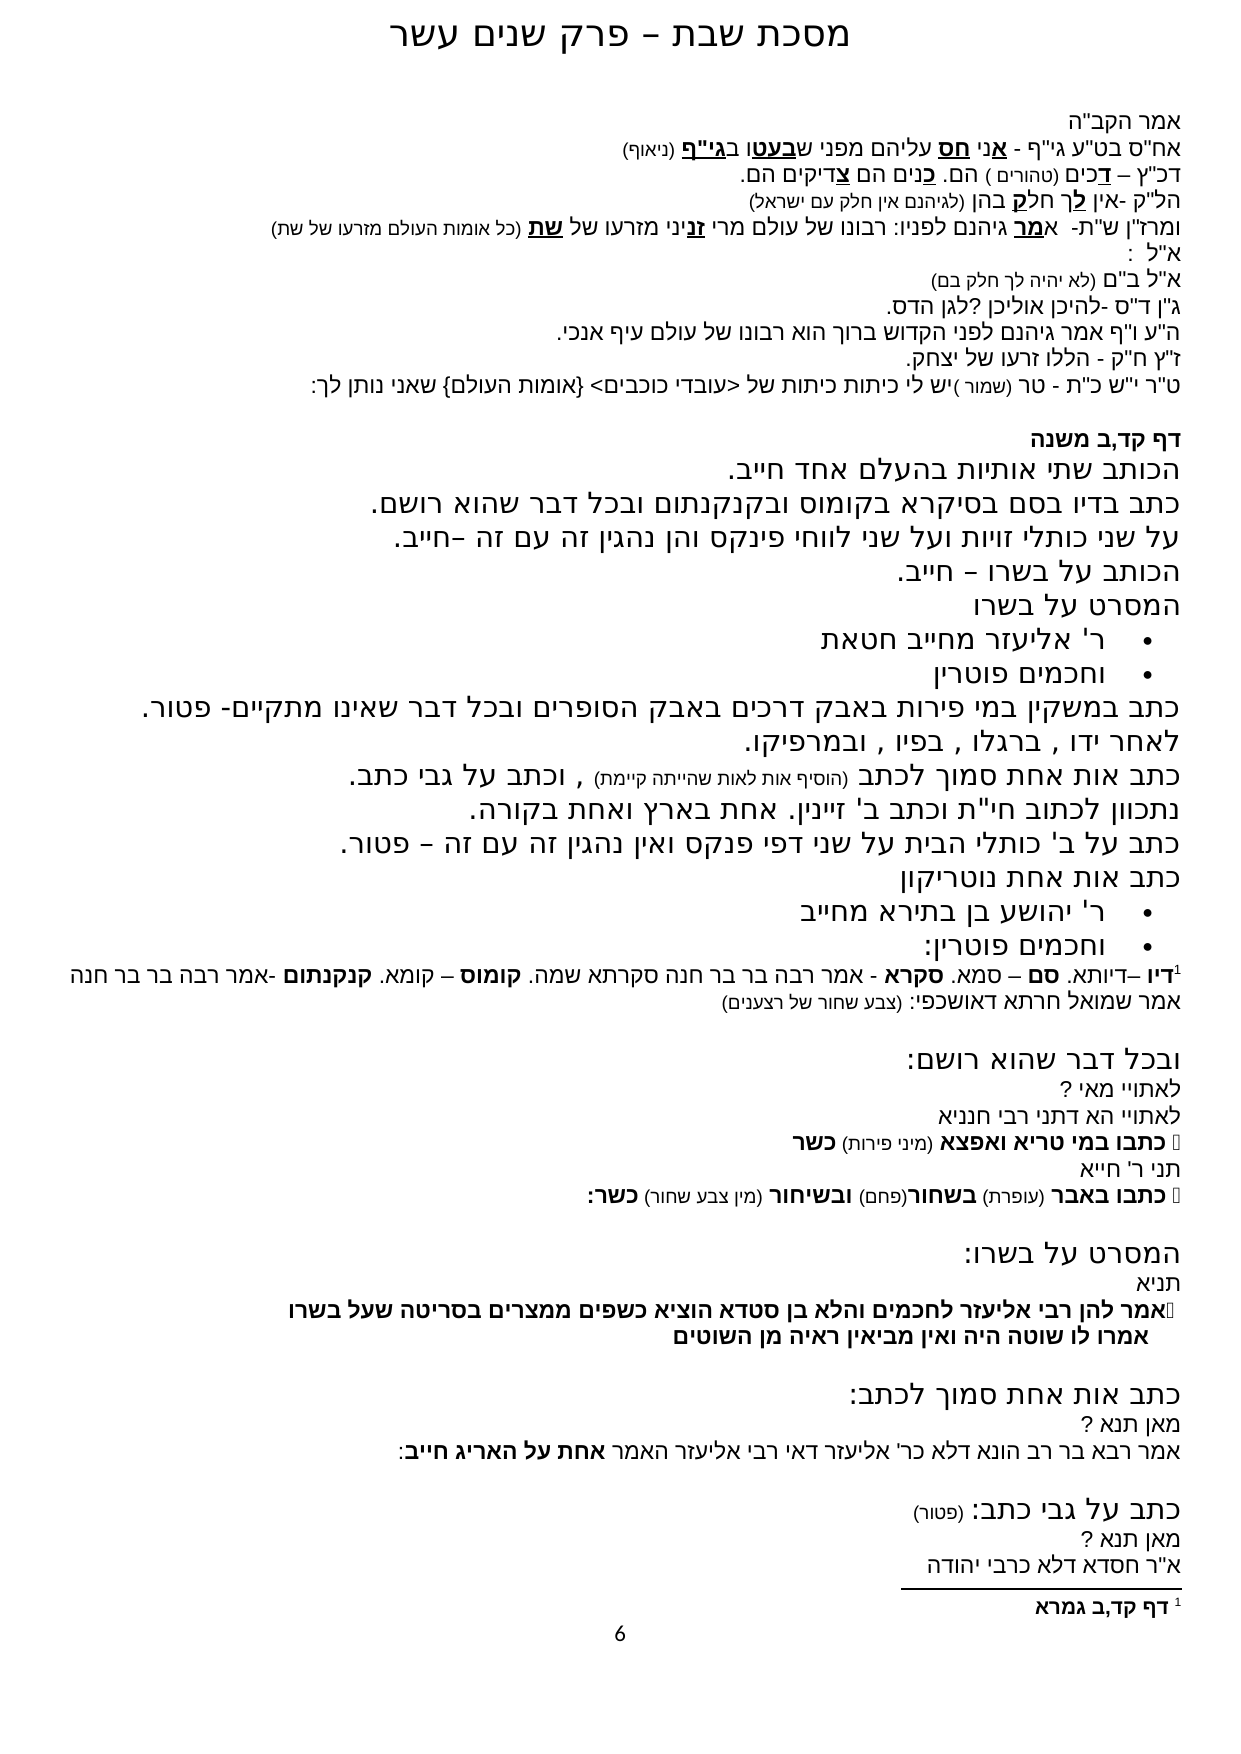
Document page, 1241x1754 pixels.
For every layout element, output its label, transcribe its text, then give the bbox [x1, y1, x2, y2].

text ובכל דבר שהוא רושם: [59, 1042, 1181, 1076]
list וחכמים פוטרין [59, 656, 1144, 690]
text נתכוון לכתוב חי"ת וכתב ב' זיינין. אחת בארץ ואחת בקורה. [59, 792, 1181, 826]
text דכ"ץ – דכים (טהורים ) הם. כנים הם צדיקים הם. [59, 161, 1181, 187]
text כתבו באבר (עופרת) בשחור(פחם) ובשיחור (מין צבע שחור) כשר: [59, 1182, 1181, 1208]
text על שני כותלי זויות ועל שני לווחי פינקס והן נהגין זה עם זה –חייב. [59, 520, 1181, 554]
text תניא [59, 1270, 1181, 1297]
text כתב על ב' כותלי הבית על שני דפי פנקס ואין נהגין זה עם זה – פטור. [59, 826, 1181, 860]
text מאן תנא ? [59, 1526, 1181, 1552]
text דף קד,ב משנה [59, 426, 1181, 452]
text א"ל : [59, 240, 1181, 266]
list ר' יהושע בן בתירא מחייב [59, 894, 1144, 928]
list וחכמים פוטרין: [59, 928, 1144, 962]
text אמרו לו שוטה היה ואין מביאין ראיה מן השוטים [59, 1323, 1181, 1349]
text ז"ץ ח"ק - הללו זרעו של יצחק. [59, 345, 1181, 372]
text אח"ס בט"ע גי"ף - אני חס עליהם מפני שבעטו בגי"ף (ניאוף) [59, 134, 1181, 161]
text כתב אות אחת נוטריקון [59, 860, 1181, 894]
text לאתויי הא דתני רבי חנניא [59, 1103, 1181, 1129]
text אמר להן רבי אליעזר לחכמים והלא בן סטדא הוציא כשפים ממצרים בסריטה שעל בשרו [59, 1297, 1181, 1323]
text תני ר' חייא [59, 1156, 1181, 1182]
text אמר רבא בר רב הונא דלא כר' אליעזר דאי רבי אליעזר האמר אחת על האריג חייב: [59, 1438, 1181, 1464]
list ר' אליעזר מחייב חטאת [59, 622, 1144, 656]
text אמר הקב"ה [59, 108, 1181, 134]
text המסרט על בשרו [59, 588, 1181, 622]
text הכותב שתי אותיות בהעלם אחד חייב. [59, 452, 1181, 486]
text המסרט על בשרו: [59, 1236, 1181, 1270]
text לאתויי מאי ? [59, 1076, 1181, 1103]
text הל"ק -אין לך חלק בהן (לגיהנם אין חלק עם ישראל) [59, 187, 1181, 213]
text מאן תנא ? [59, 1411, 1181, 1438]
text א"ר חסדא דלא כרבי יהודה [59, 1552, 1181, 1579]
text כתב אות אחת סמוך לכתב (הוסיף אות לאות שהייתה קיימת) , וכתב על גבי כתב. [59, 758, 1181, 792]
text כתב אות אחת סמוך לכתב: [59, 1377, 1181, 1411]
text כתב על גבי כתב: (פטור) [59, 1492, 1181, 1526]
text כתב בדיו בסם בסיקרא בקומוס ובקנקנתום ובכל דבר שהוא רושם. [59, 486, 1181, 520]
text ה"ע ו"ף אמר גיהנם לפני הקדוש ברוך הוא רבונו של עולם עיף אנכי. [59, 319, 1181, 345]
text לאחר ידו , ברגלו , בפיו , ובמרפיקו. [59, 724, 1181, 758]
text כתבו במי טריא ואפצא (מיני פירות) כשר [59, 1129, 1181, 1156]
text ט"ר י"ש כ"ת - טר (שמור )יש לי כיתות כיתות של <עובדי כוכבים> {אומות העולם} שאני נותן לך: [59, 372, 1181, 398]
text הכותב על בשרו – חייב. [59, 554, 1181, 588]
text דיו –דיותא. סם – סמא. סקרא - אמר רבה בר בר חנה סקרתא שמה. קומוס – קומא. קנקנתום -אמר רבה בר בר חנה אמר שמואל חרתא דאושכפי: (צבע שחור של רצענים) [59, 962, 1181, 1014]
text ג"ן ד"ס -להיכן אוליכן ?לגן הדס. [59, 293, 1181, 319]
text כתב במשקין במי פירות באבק דרכים באבק הסופרים ובכל דבר שאינו מתקיים- פטור. [59, 690, 1181, 724]
text א"ל ב"ם (לא יהיה לך חלק בם) [59, 266, 1181, 293]
text ומרז"ן ש"ת- אמר גיהנם לפניו: רבונו של עולם מרי זניני מזרעו של שת (כל אומות העולם מזרעו של שת) [59, 213, 1181, 240]
